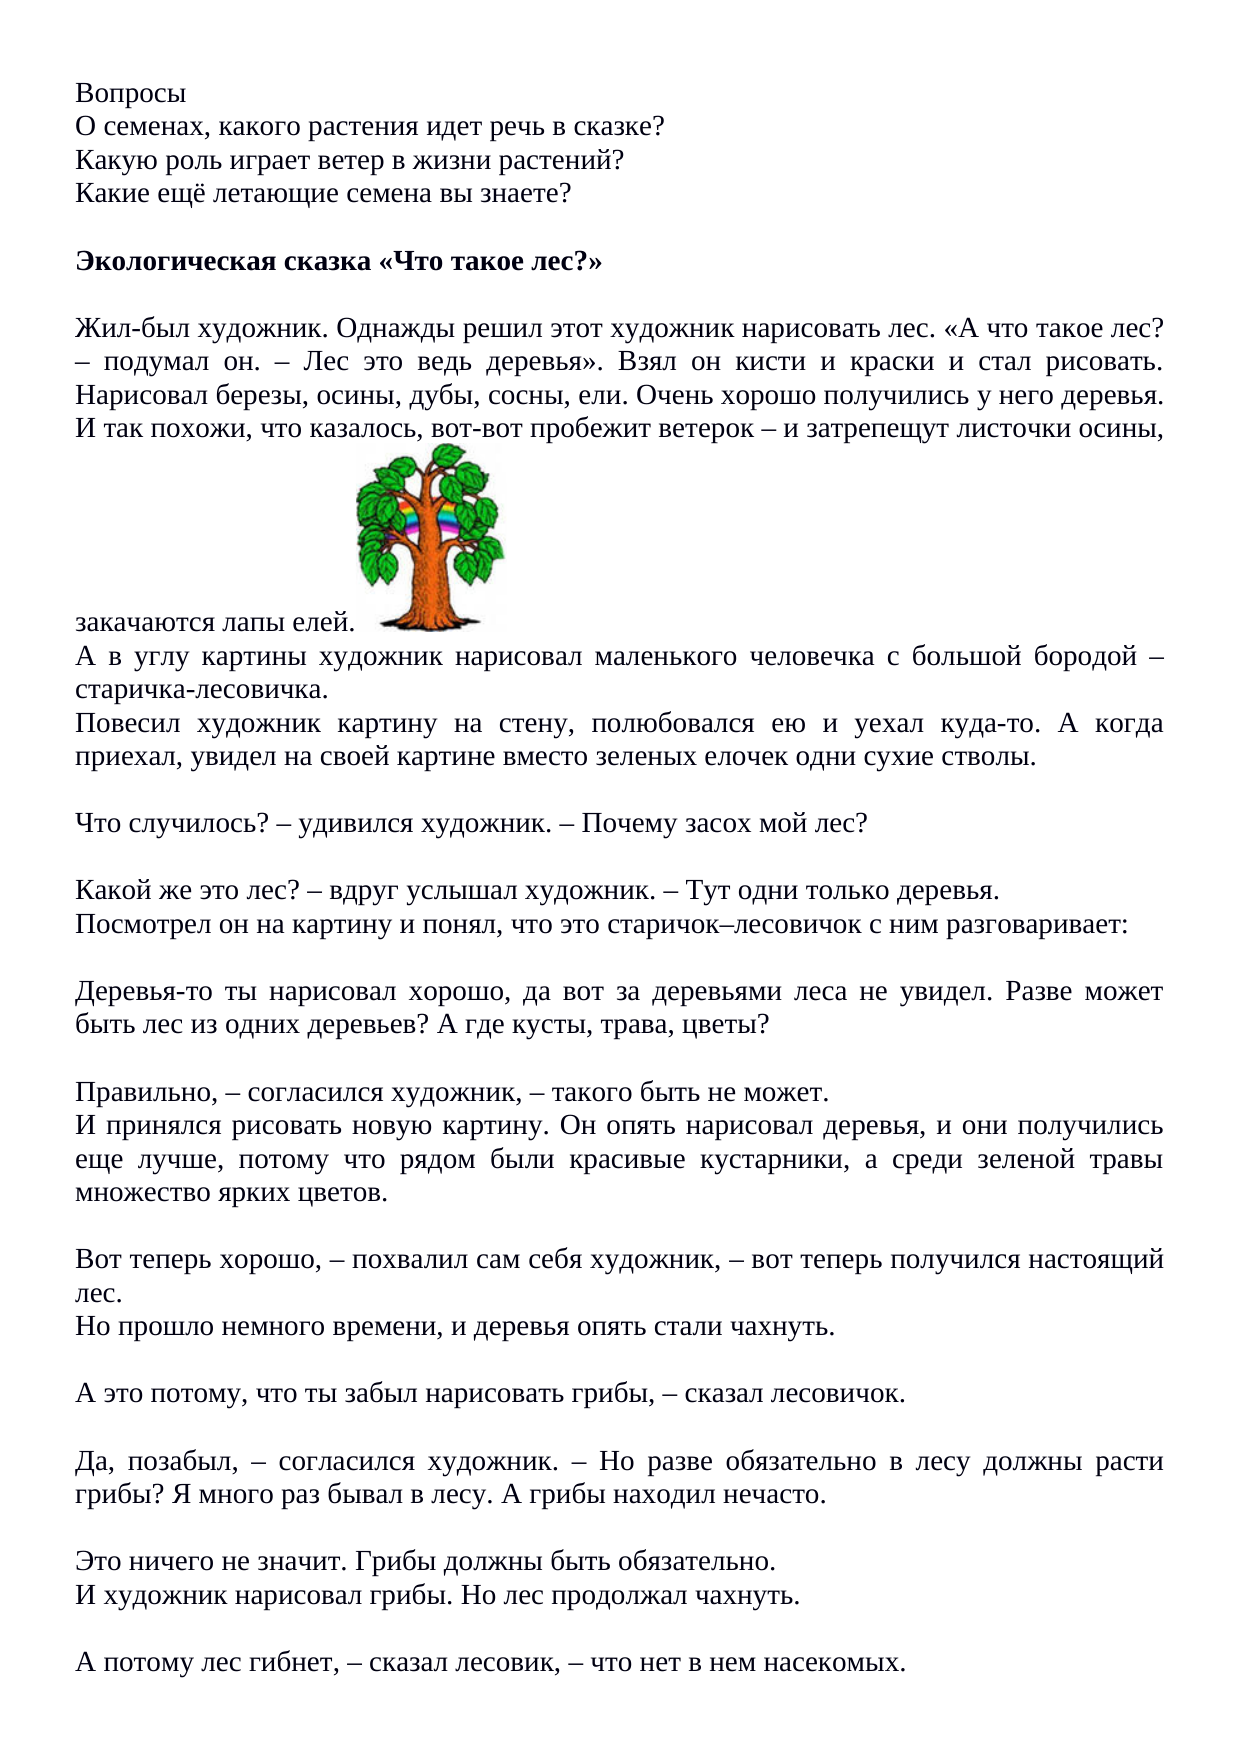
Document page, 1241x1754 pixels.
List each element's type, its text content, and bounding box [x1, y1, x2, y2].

text Какой же это лес? – вдруг услышал художник. – Тут одни только деревья. [75, 872, 1165, 906]
text Вот теперь хорошо, – похвалил сам себя художник, – вот теперь получился настоящий лес. [75, 1241, 1165, 1308]
text Деревья-то ты нарисовал хорошо, да вот за деревьями леса не увидел. Разве может быть лес из одних деревьев? А где кусты, трава, цветы? [75, 973, 1165, 1040]
text Что случилось? – удивился художник. – Почему засох мой лес? [75, 805, 1165, 839]
text Да, позабыл, – согласился художник. – Но разве обязательно в лесу должны расти грибы? Я много раз бывал в лесу. А грибы находил нечасто. [75, 1443, 1165, 1510]
text А это потому, что ты забыл нарисовать грибы, – сказал лесовичок. [75, 1376, 1165, 1409]
text Жил-был художник. Однажды решил этот художник нарисовать лес. «А что такое лес? – подумал он. – Лес это ведь деревья». Взял он кисти и краски и стал рисовать. Нарисовал березы, осины, дубы, сосны, ели. Очень хорошо получились у него деревья. И так похожи, что казалось, вот-вот пробежит ветерок – и затрепещут листочки осины, закачаются лапы елей. [75, 310, 1165, 638]
text Какие ещё летающие семена вы знаете? [75, 176, 1165, 209]
text Повесил художник картину на стену, полюбовался ею и уехал куда-то. А когда приехал, увидел на своей картине вместо зеленых елочек одни сухие стволы. [75, 705, 1165, 772]
text Это ничего не значит. Грибы должны быть обязательно. [75, 1543, 1165, 1577]
text Какую роль играет ветер в жизни растений? [75, 142, 1165, 176]
text Правильно, – согласился художник, – такого быть не может. [75, 1074, 1165, 1107]
text Посмотрел он на картину и понял, что это старичок–лесовичок с ним разговаривает: [75, 906, 1165, 939]
text Экологическая сказка «Что такое лес?» [75, 209, 1165, 276]
text А потому лес гибнет, – сказал лесовик, – что нет в нем насекомых. [75, 1644, 1165, 1677]
text И художник нарисовал грибы. Но лес продолжал чахнуть. [75, 1577, 1165, 1610]
text А в углу картины художник нарисовал маленького человечка с большой бородой – старичка-лесовичка. [75, 638, 1165, 705]
text О семенах, какого растения идет речь в сказке? [75, 108, 1165, 142]
text И принялся рисовать новую картину. Он опять нарисовал деревья, и они получились еще лучше, потому что рядом были красивые кустарники, а среди зеленой травы множество ярких цветов. [75, 1107, 1165, 1208]
picture [355, 443, 507, 632]
text Вопросы [75, 75, 1165, 108]
text Но прошло немного времени, и деревья опять стали чахнуть. [75, 1308, 1165, 1342]
